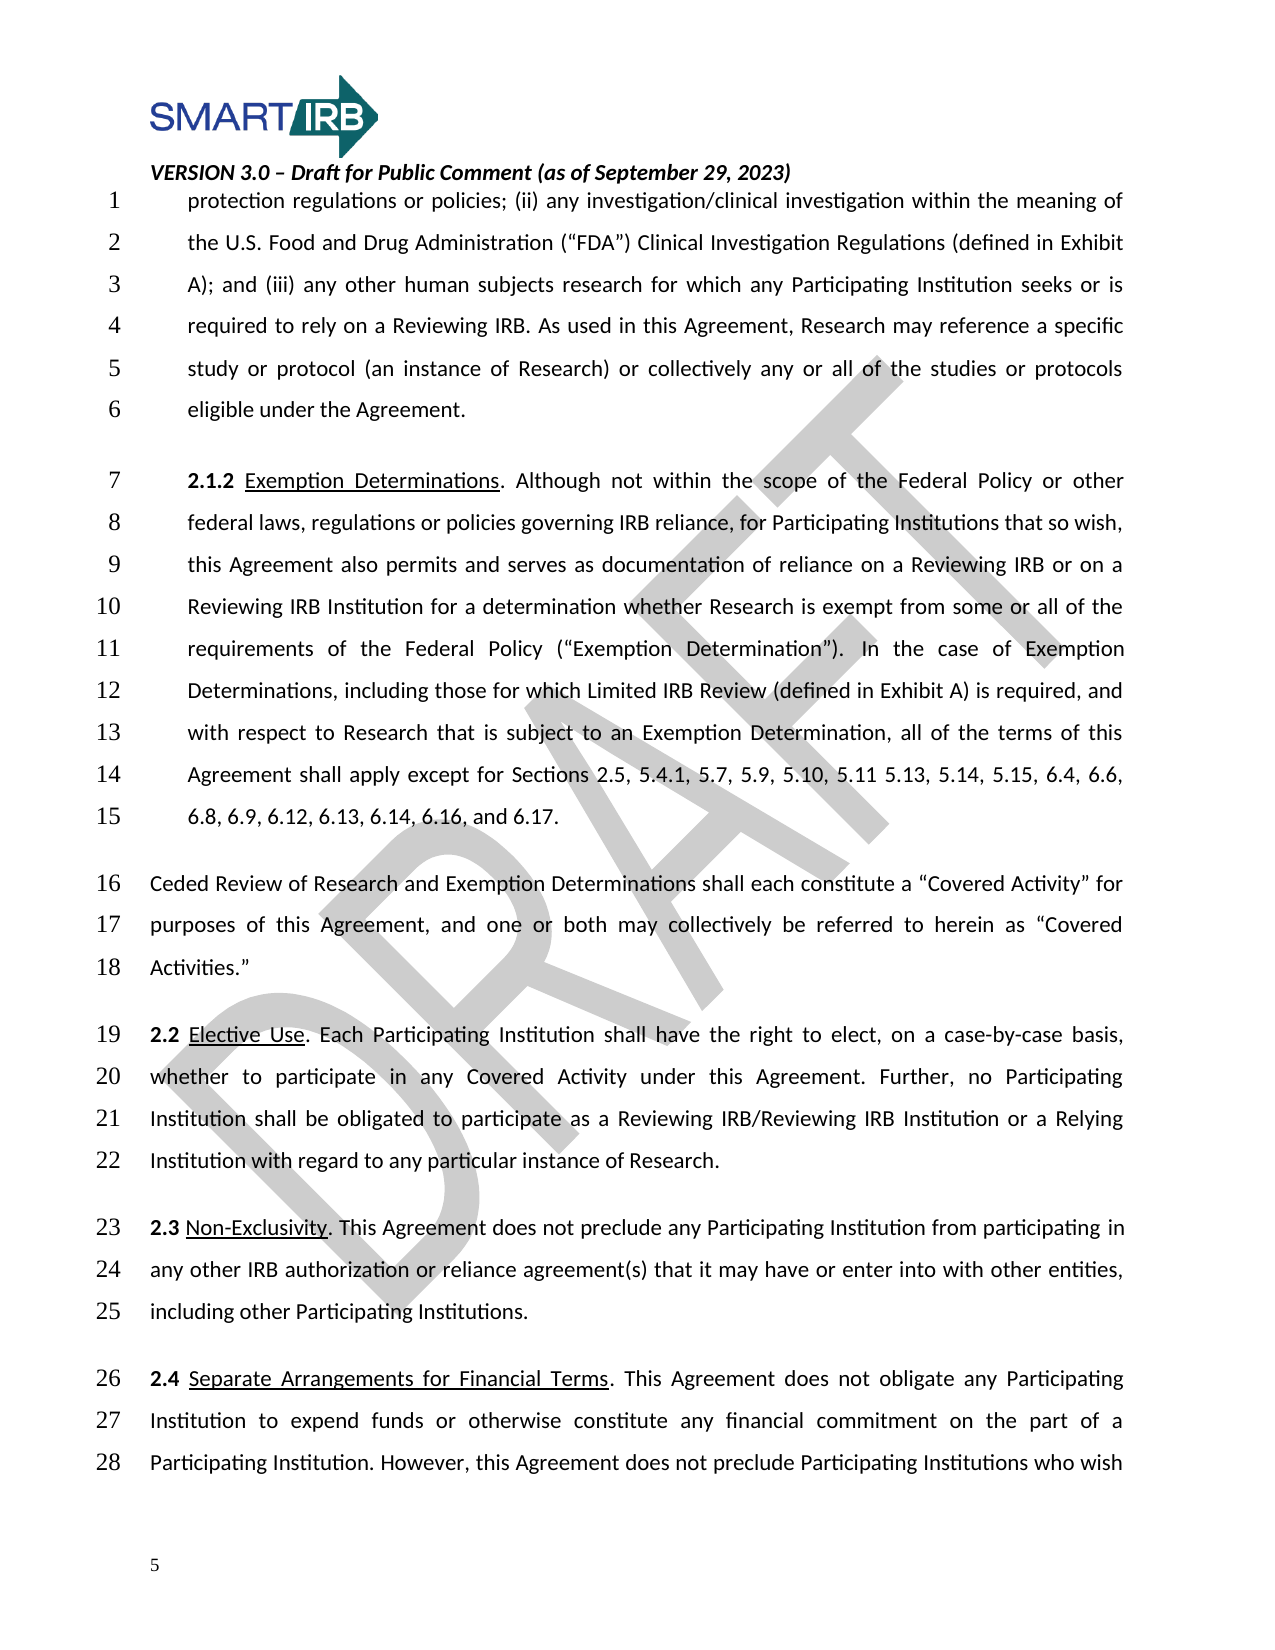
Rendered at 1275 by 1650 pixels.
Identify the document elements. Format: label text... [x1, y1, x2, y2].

text 2.1.2 Exemption Determinations. Although not within the scope of the Federal Policy or other federal laws, regulations or policies governing IRB reliance, for Participating Institutions that so wish, this Agreement also permits and serves as documentation of reliance on a Reviewing IRB or on a Reviewing IRB Institution for a determination whether Research is exempt from some or all of the requirements of the Federal Policy (“Exemption Determination”). In the case of Exemption Determinations, including those for which Limited IRB Review (defined in Exhibit A) is required, and with respect to Research that is subject to an Exemption Determination, all of the terms of this Agreement shall apply except for Sections 2.5, 5.4.1, 5.7, 5.9, 5.10, 5.11 5.13, 5.14, 5.15, 6.4, 6.6, 6.8, 6.9, 6.12, 6.13, 6.14, 6.16, and 6.17. [187, 466, 1125, 830]
text 2.3 Non-Exclusivity. This Agreement does not preclude any Participating Institution from participating in any other IRB authorization or reliance agreement(s) that it may have or enter into with other entities, including other Participating Institutions. [150, 1213, 1125, 1325]
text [150, 1364, 1125, 1476]
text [187, 186, 1125, 424]
text 2.2 Elective Use. Each Participating Institution shall have the right to elect, on a case-by-case basis, whether to participate in any Covered Activity under this Agreement. Further, no Participating Institution shall be obligated to participate as a Reviewing IRB/Reviewing IRB Institution or a Relying Institution with regard to any particular instance of Research. [150, 1020, 1125, 1174]
subtitle Ceded Review of Research and Exemption Determinations shall each constitute a “Covered Activity” for purposes of this Agreement, and one or both may collectively be referred to herein as “Covered Activities.” [150, 869, 1125, 981]
